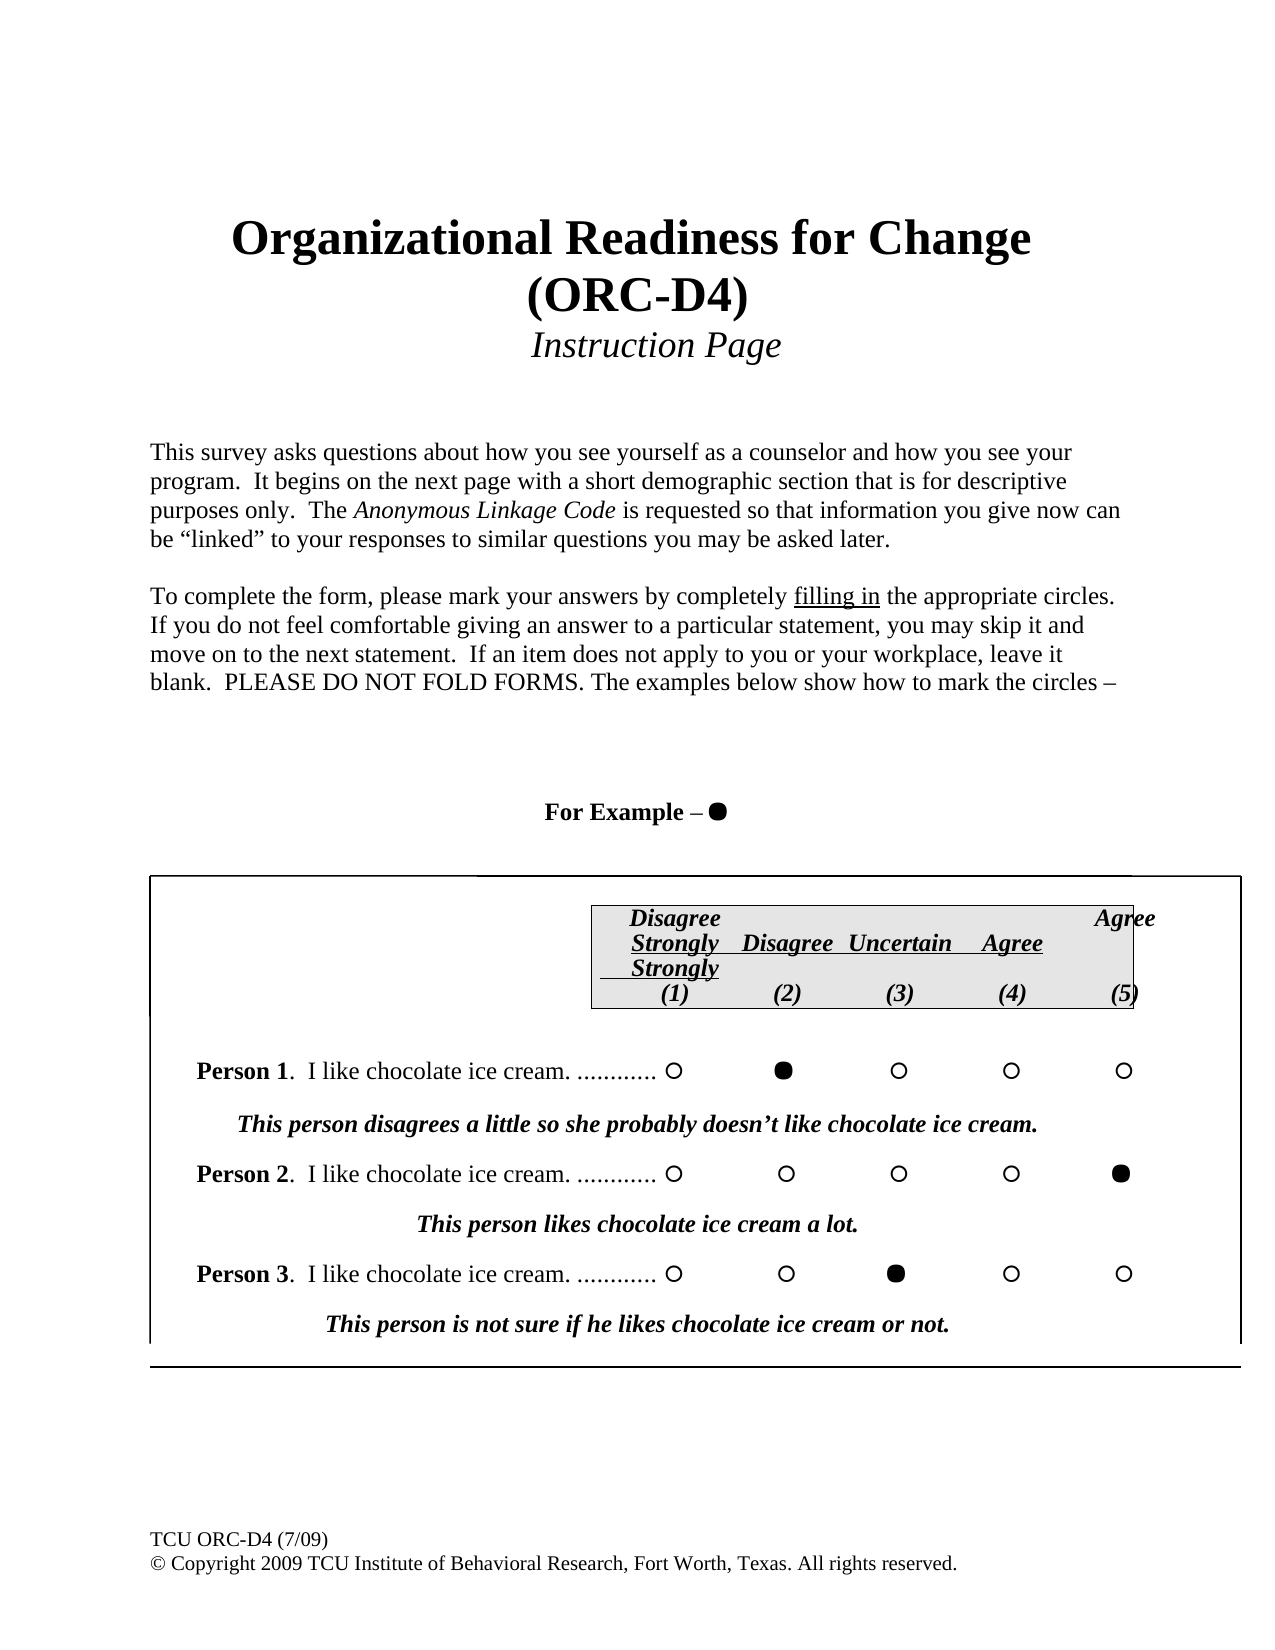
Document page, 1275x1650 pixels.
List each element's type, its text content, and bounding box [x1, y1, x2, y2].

text For Example – [150, 797, 1125, 826]
text This survey asks questions about how you see yourself as a counselor and how you see your program. It begins on the next page with a short demographic section that is for descriptive purposes only. The Anonymous Linkage Code is requested so that information you give now can be “linked” to your responses to similar questions you may be asked later. [150, 437, 1125, 552]
text Person 2. I like chocolate ice cream. [196, 1162, 1125, 1187]
text This person is not sure if he likes chocolate ice cream or not. [151, 1312, 1125, 1337]
text Person 3. I like chocolate ice cream. [196, 1262, 1125, 1287]
text Person 1. I like chocolate ice cream. [196, 1059, 1125, 1084]
title Organizational Readiness for Change (ORC-D4) [150, 207, 1125, 322]
subtitle Instruction Page [150, 322, 1162, 366]
text To complete the form, please mark your answers by completely filling in the appropriate circles. If you do not feel comfortable giving an answer to a particular statement, you may skip it and move on to the next statement. If an item does not apply to you or your workplace, leave it blank. PLEASE DO NOT FOLD FORMS. The examples below show how to mark the circles – [150, 581, 1125, 696]
text This person likes chocolate ice cream a lot. [151, 1212, 1125, 1237]
text Strongly Disagree Uncertain Agree Strongly [592, 930, 1133, 980]
text Disagree Agree [592, 906, 1133, 930]
subtitle This person disagrees a little so she probably doesn’t like chocolate ice cream. [151, 1109, 1125, 1138]
text (1) (2) (3) (4) (5) [592, 980, 1133, 1008]
